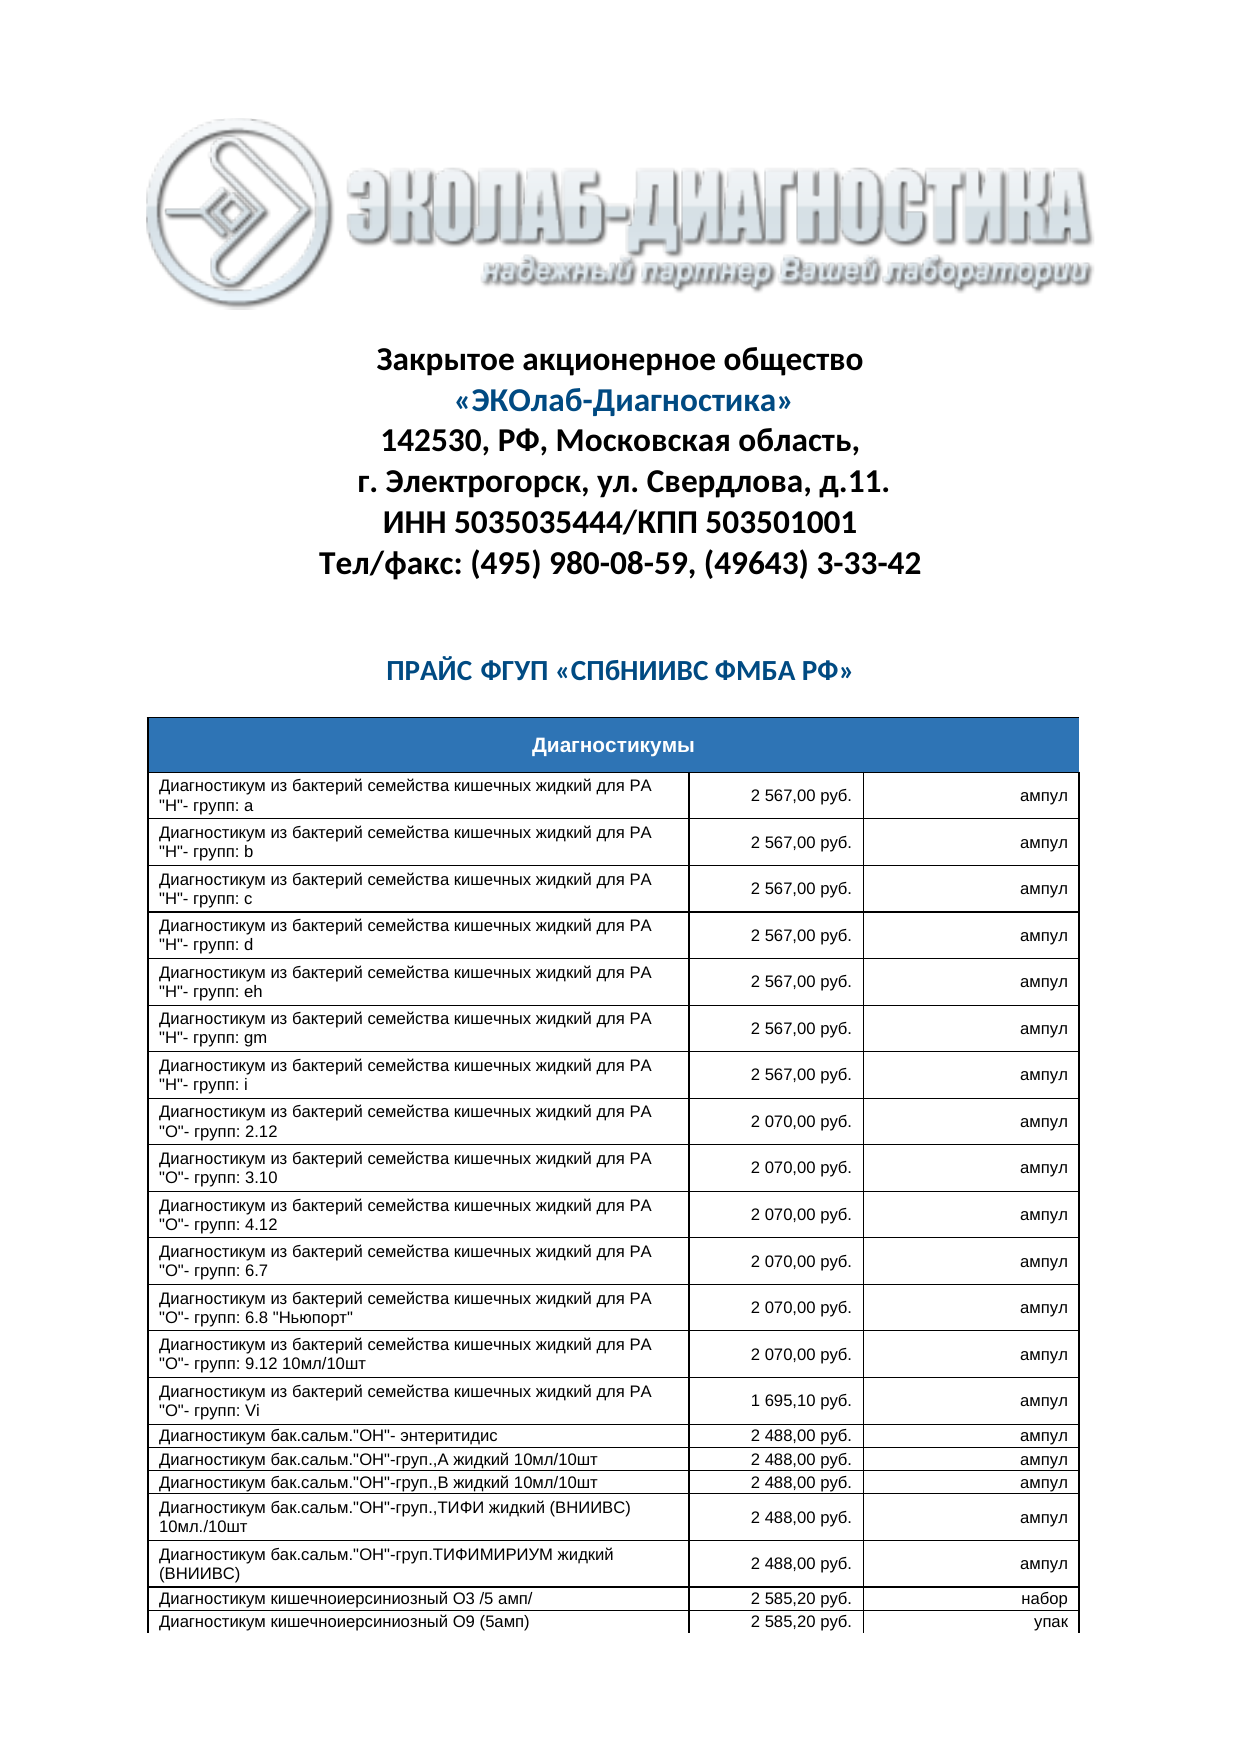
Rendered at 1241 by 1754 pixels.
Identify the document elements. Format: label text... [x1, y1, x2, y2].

table_cell Диагностикум из бактерий семейства кишечных жидкий для РА "H"- групп: a [149, 773, 688, 818]
table_cell набор [864, 1588, 1078, 1609]
table_cell Диагностикум из бактерий семейства кишечных жидкий для РА "H"- групп: gm [149, 1006, 688, 1051]
table_cell 2 488,00 руб. [690, 1448, 863, 1470]
text Закрытое акционерное общество [89, 338, 1152, 379]
table_cell Диагностикум из бактерий семейства кишечных жидкий для РА "H"- групп: b [149, 819, 688, 865]
table_cell 2 070,00 руб. [690, 1145, 863, 1191]
table_cell ампул [864, 1471, 1078, 1493]
table_cell Диагностикум из бактерий семейства кишечных жидкий для РА "О"- групп: Vi [149, 1378, 688, 1423]
table_cell ампул [864, 1425, 1078, 1447]
table_cell 1 695,10 руб. [690, 1378, 863, 1423]
table_cell ампул [864, 1331, 1078, 1377]
table_cell 2 488,00 руб. [690, 1541, 863, 1586]
table_cell ампул [864, 913, 1078, 958]
table_cell Диагностикум из бактерий семейства кишечных жидкий для РА "О"- групп: 4.12 [149, 1192, 688, 1237]
table_cell ампул [864, 1145, 1078, 1191]
table_cell ампул [864, 1006, 1078, 1051]
table_cell ампул [864, 959, 1078, 1004]
table_cell 2 567,00 руб. [690, 819, 863, 865]
table_cell 2 070,00 руб. [690, 1285, 863, 1330]
table_cell упак [864, 1611, 1078, 1633]
table_cell Диагностикум из бактерий семейства кишечных жидкий для РА "О"- групп: 9.12 10мл/10шт [149, 1331, 688, 1377]
table_cell Диагностикум бак.сальм."ОН"-груп.,А жидкий 10мл/10шт [149, 1448, 688, 1470]
table_cell Диагностикум кишечноиерсиниозный О9 (5амп) [149, 1611, 688, 1633]
table_cell Диагностикум кишечноиерсиниозный О3 /5 амп/ [149, 1588, 688, 1609]
table_cell ампул [864, 1192, 1078, 1237]
table_cell Диагностикум бак.сальм."ОН"-груп.,ТИФИ жидкий (ВНИИВС) 10мл./10шт [149, 1494, 688, 1540]
table_cell Диагностикум бак.сальм."ОН"-груп.ТИФИМИРИУМ жидкий (ВНИИВС) [149, 1541, 688, 1586]
table_cell 2 488,00 руб. [690, 1425, 863, 1447]
picture [146, 118, 1095, 310]
table_cell ампул [864, 773, 1078, 818]
text г. Электрогорск, ул. Свердлова, д.11. [89, 460, 1152, 501]
table_cell Диагностикум из бактерий семейства кишечных жидкий для РА "H"- групп: c [149, 866, 688, 911]
table_cell ампул [864, 1052, 1078, 1098]
table_cell 2 567,00 руб. [690, 959, 863, 1004]
text Тел/факс: (495) 980-08-59, (49643) 3-33-42 [89, 542, 1152, 582]
table_cell 2 585,20 руб. [690, 1611, 863, 1633]
table_cell 2 070,00 руб. [690, 1238, 863, 1284]
table_cell 2 567,00 руб. [690, 866, 863, 911]
table_cell 2 070,00 руб. [690, 1099, 863, 1144]
table_cell Диагностикум из бактерий семейства кишечных жидкий для РА "H"- групп: eh [149, 959, 688, 1004]
table_cell 2 567,00 руб. [690, 773, 863, 818]
table_cell 2 567,00 руб. [690, 913, 863, 958]
table_cell 2 585,20 руб. [690, 1588, 863, 1609]
table_cell 2 488,00 руб. [690, 1494, 863, 1540]
table_cell Диагностикум из бактерий семейства кишечных жидкий для РА "H"- групп: i [149, 1052, 688, 1098]
text 142530, РФ, Московская область, [89, 419, 1152, 460]
text ИНН 5035035444/КПП 503501001 [89, 501, 1152, 542]
table_cell Диагностикум из бактерий семейства кишечных жидкий для РА "О"- групп: 6.8 "Ньюпорт" [149, 1285, 688, 1330]
table_cell ампул [864, 1448, 1078, 1470]
table_cell ампул [864, 1285, 1078, 1330]
table_cell 2 070,00 руб. [690, 1192, 863, 1237]
table_cell ампул [864, 819, 1078, 865]
table_cell Диагностикум бак.сальм."ОН"-груп.,В жидкий 10мл/10шт [149, 1471, 688, 1493]
table_cell Диагностикум из бактерий семейства кишечных жидкий для РА "H"- групп: d [149, 913, 688, 958]
table_header Диагностикумы [149, 718, 1079, 772]
table_cell Диагностикум из бактерий семейства кишечных жидкий для РА "О"- групп: 6.7 [149, 1238, 688, 1284]
table_cell 2 488,00 руб. [690, 1471, 863, 1493]
table_cell Диагностикум бак.сальм."ОН"- энтеритидис [149, 1425, 688, 1447]
table_cell ампул [864, 1238, 1078, 1284]
table_cell ампул [864, 1099, 1078, 1144]
table_cell ампул [864, 1378, 1078, 1423]
subtitle ПРАЙС ФГУП «СПбНИИВС ФМБА РФ» [89, 652, 1152, 688]
table_cell 2 567,00 руб. [690, 1006, 863, 1051]
table_cell ампул [864, 1541, 1078, 1586]
table_cell ампул [864, 866, 1078, 911]
text «ЭКОлаб-Диагностика» [89, 379, 1152, 419]
table_cell Диагностикум из бактерий семейства кишечных жидкий для РА "О"- групп: 3.10 [149, 1145, 688, 1191]
table_cell 2 567,00 руб. [690, 1052, 863, 1098]
table_cell Диагностикум из бактерий семейства кишечных жидкий для РА "О"- групп: 2.12 [149, 1099, 688, 1144]
table_cell 2 070,00 руб. [690, 1331, 863, 1377]
table_cell ампул [864, 1494, 1078, 1540]
